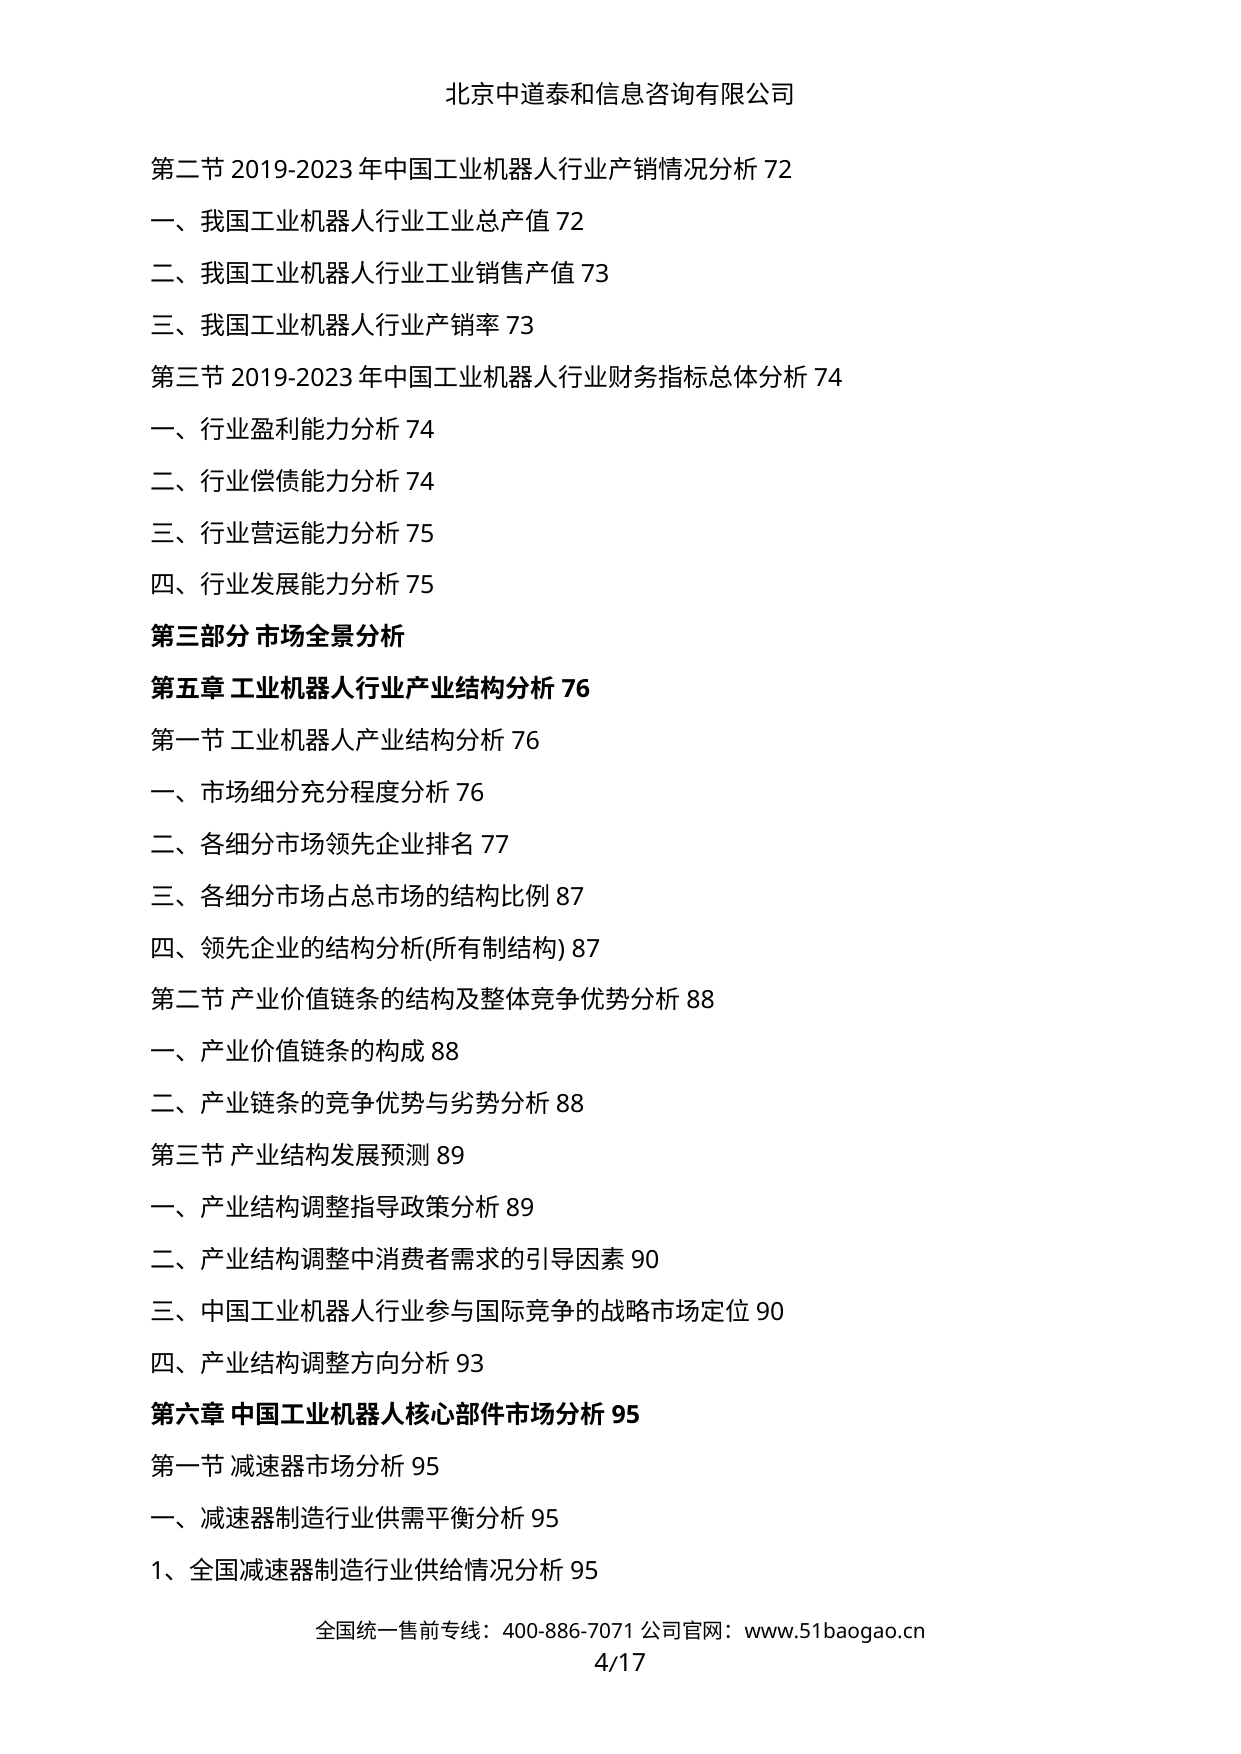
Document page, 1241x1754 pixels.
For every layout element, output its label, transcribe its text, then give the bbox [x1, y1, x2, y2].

text 第三节 产业结构发展预测 89 [150, 1136, 1090, 1172]
text 1、全国减速器制造行业供给情况分析 95 [150, 1551, 1090, 1587]
text 一、行业盈利能力分析 74 [150, 409, 1090, 446]
text 二、产业链条的竞争优势与劣势分析 88 [150, 1084, 1090, 1120]
text 二、产业结构调整中消费者需求的引导因素 90 [150, 1239, 1090, 1276]
text 一、减速器制造行业供需平衡分析 95 [150, 1499, 1090, 1535]
text 一、我国工业机器人行业工业总产值 72 [150, 202, 1090, 238]
text 第一节 工业机器人产业结构分析 76 [150, 721, 1090, 757]
text 三、各细分市场占总市场的结构比例 87 [150, 876, 1090, 912]
text 一、产业结构调整指导政策分析 89 [150, 1187, 1090, 1224]
text 第二节 2019-2023年中国工业机器人行业产销情况分析 72 [150, 150, 1090, 186]
text 第三部分 市场全景分析 [150, 617, 1090, 653]
text 四、领先企业的结构分析(所有制结构) 87 [150, 928, 1090, 964]
text 第三节 2019-2023年中国工业机器人行业财务指标总体分析 74 [150, 357, 1090, 394]
text 第二节 产业价值链条的结构及整体竞争优势分析 88 [150, 980, 1090, 1016]
text 一、产业价值链条的构成 88 [150, 1032, 1090, 1068]
text 第六章 中国工业机器人核心部件市场分析 95 [150, 1395, 1090, 1431]
text 三、中国工业机器人行业参与国际竞争的战略市场定位 90 [150, 1291, 1090, 1327]
text 二、行业偿债能力分析 74 [150, 461, 1090, 497]
text 第一节 减速器市场分析 95 [150, 1447, 1090, 1483]
text 三、行业营运能力分析 75 [150, 513, 1090, 549]
text 三、我国工业机器人行业产销率 73 [150, 306, 1090, 342]
text 二、各细分市场领先企业排名 77 [150, 824, 1090, 861]
text 四、行业发展能力分析 75 [150, 565, 1090, 601]
text 一、市场细分充分程度分析 76 [150, 772, 1090, 809]
text 四、产业结构调整方向分析 93 [150, 1343, 1090, 1379]
text 二、我国工业机器人行业工业销售产值 73 [150, 254, 1090, 290]
text 第五章 工业机器人行业产业结构分析 76 [150, 669, 1090, 705]
